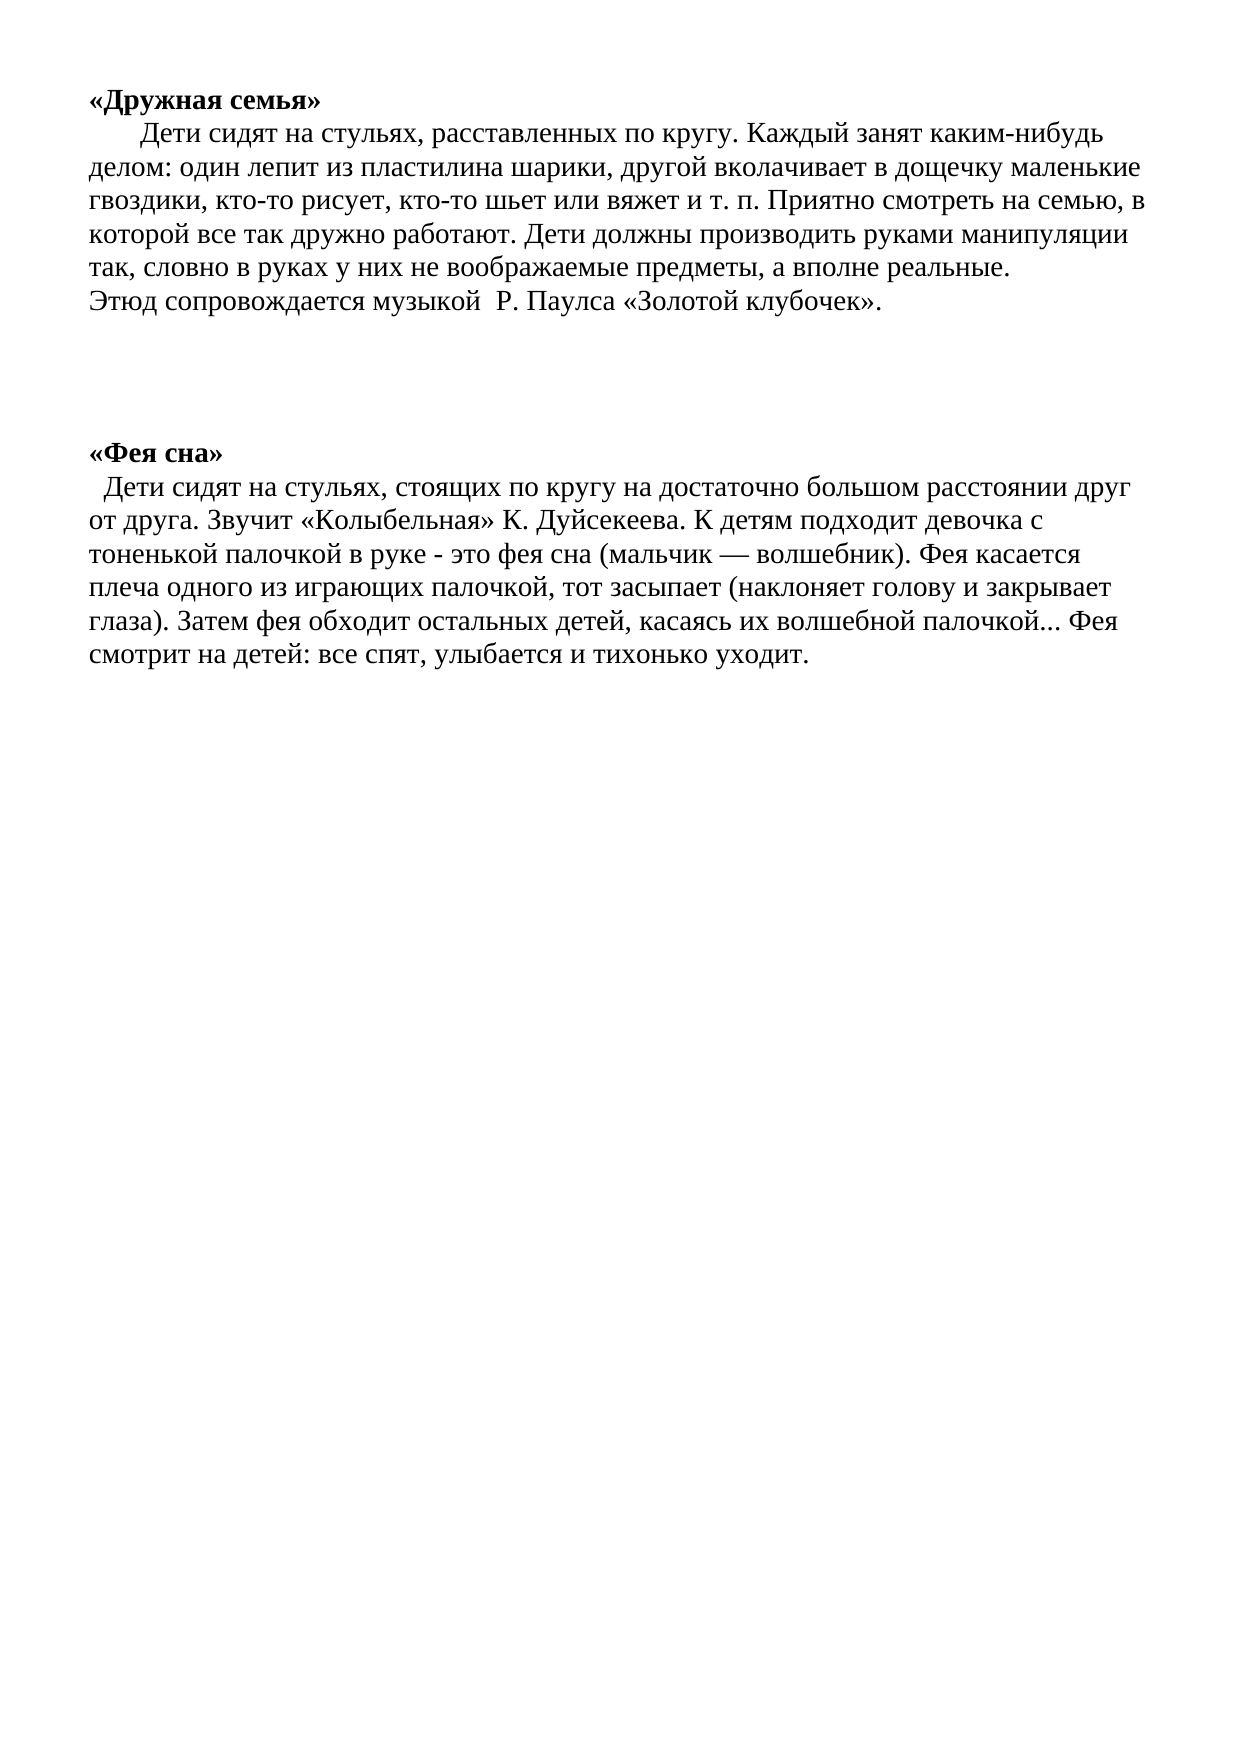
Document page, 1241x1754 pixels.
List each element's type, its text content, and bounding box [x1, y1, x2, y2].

text Этюд сопровождается музыкой Р. Паулса «Золотой клубочек». [89, 283, 1149, 317]
text Дети сидят на стульях, расставленных по кругу. Каждый занят каким-нибудь делом: один лепит из пластилина шарики, другой вколачивает в дощечку маленькие гвоздики, кто-то рисует, кто-то шьет или вяжет и т. п. Приятно смотреть на семью, в которой все так дружно работают. Дети должны производить руками манипуляции так, словно в руках у них не воображаемые предметы, а вполне реальные. [89, 115, 1152, 283]
text «Фея сна» [89, 435, 1152, 469]
text Дети сидят на стульях, стоящих по кругу на достаточно большом расстоянии друг от друга. Звучит «Колыбельная» К. Дуйсекеева. К детям подходит девочка с тоненькой палочкой в руке - это фея сна (мальчик — волшебник). Фея касается плеча одного из играющих палочкой, тот засыпает (наклоняет голову и закрывает глаза). Затем фея обходит остальных детей, касаясь их волшебной палочкой... Фея смотрит на детей: все спят, улыбается и тихонько уходит. [89, 469, 1152, 670]
text «Дружная семья» [89, 82, 1152, 115]
